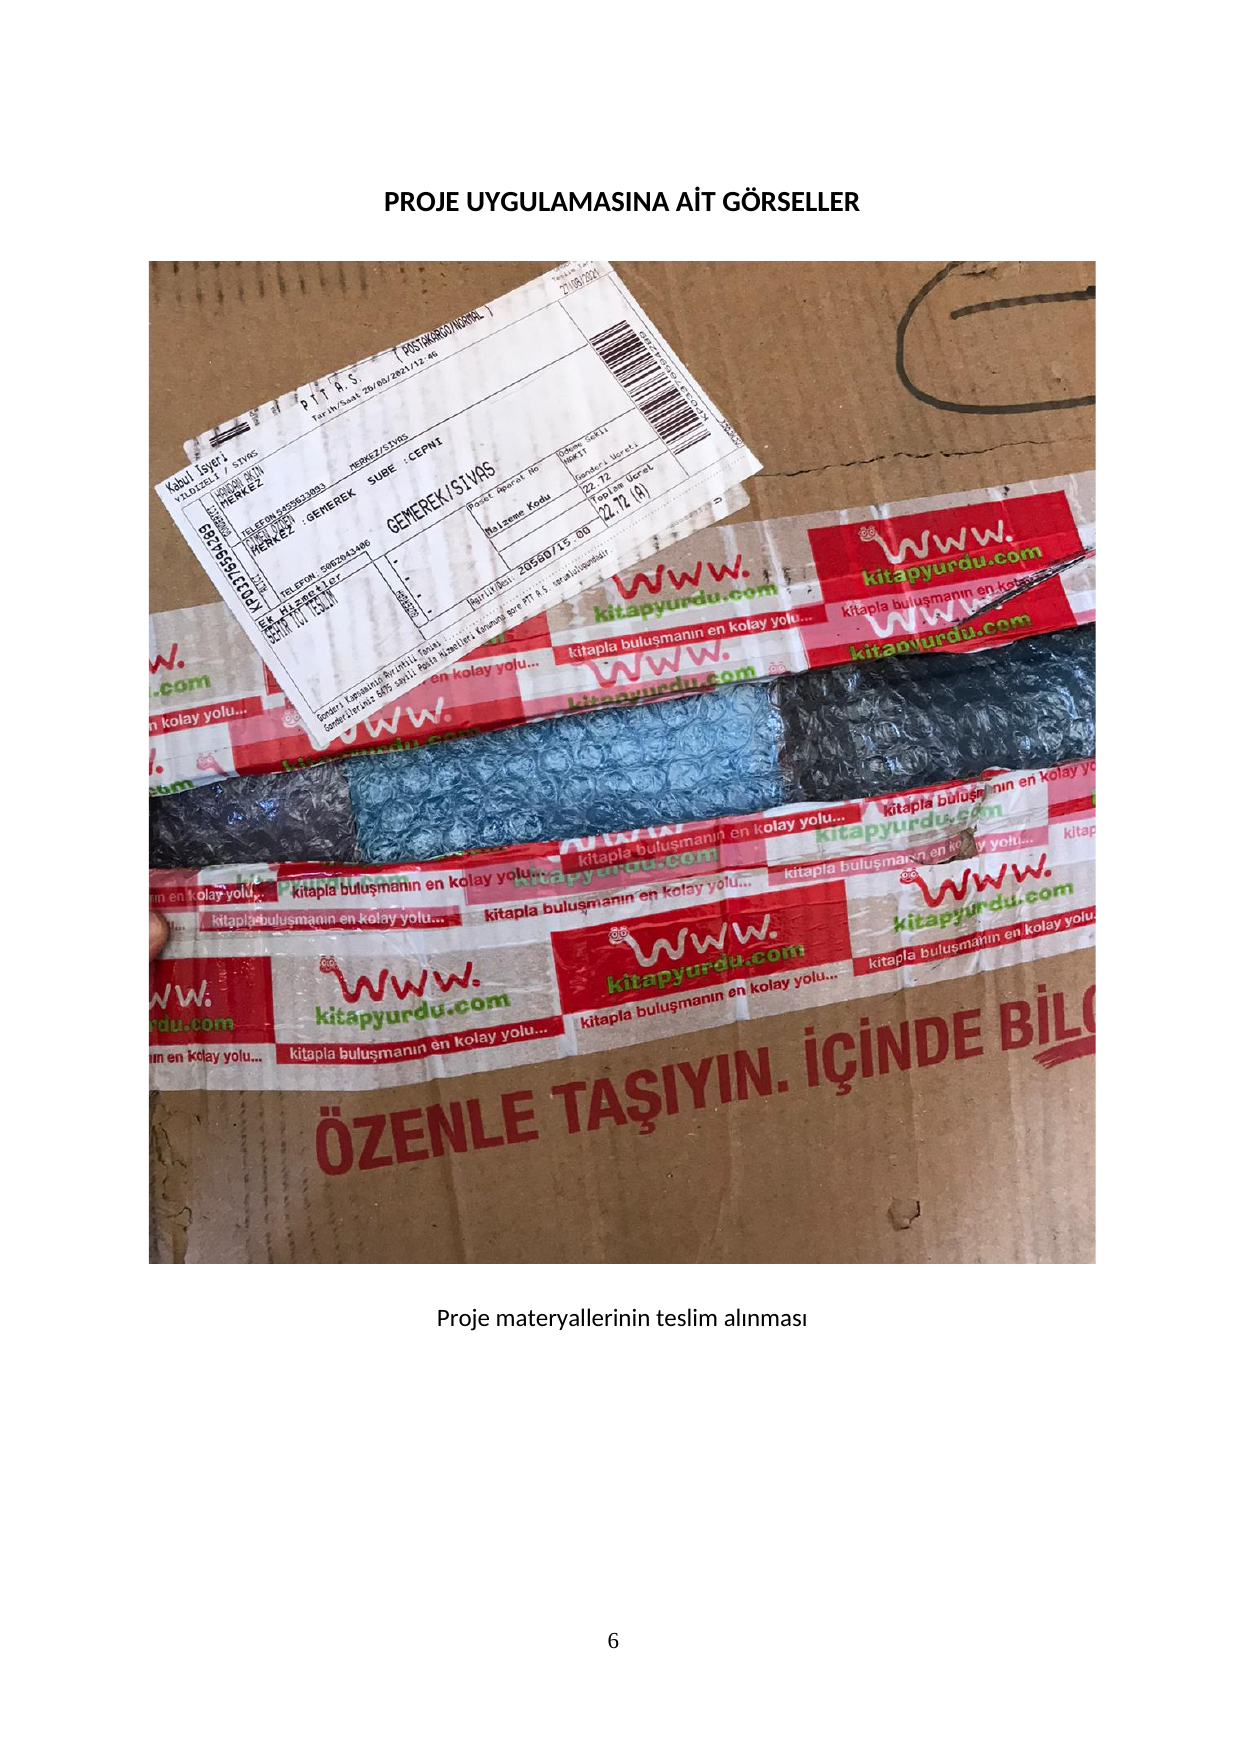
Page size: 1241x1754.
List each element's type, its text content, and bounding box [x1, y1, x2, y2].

subtitle PROJE UYGULAMASINA AİT GÖRSELLER [133, 183, 1111, 219]
text Proje materyallerinin teslim alınması [133, 1303, 1111, 1333]
picture [148, 261, 1096, 1264]
